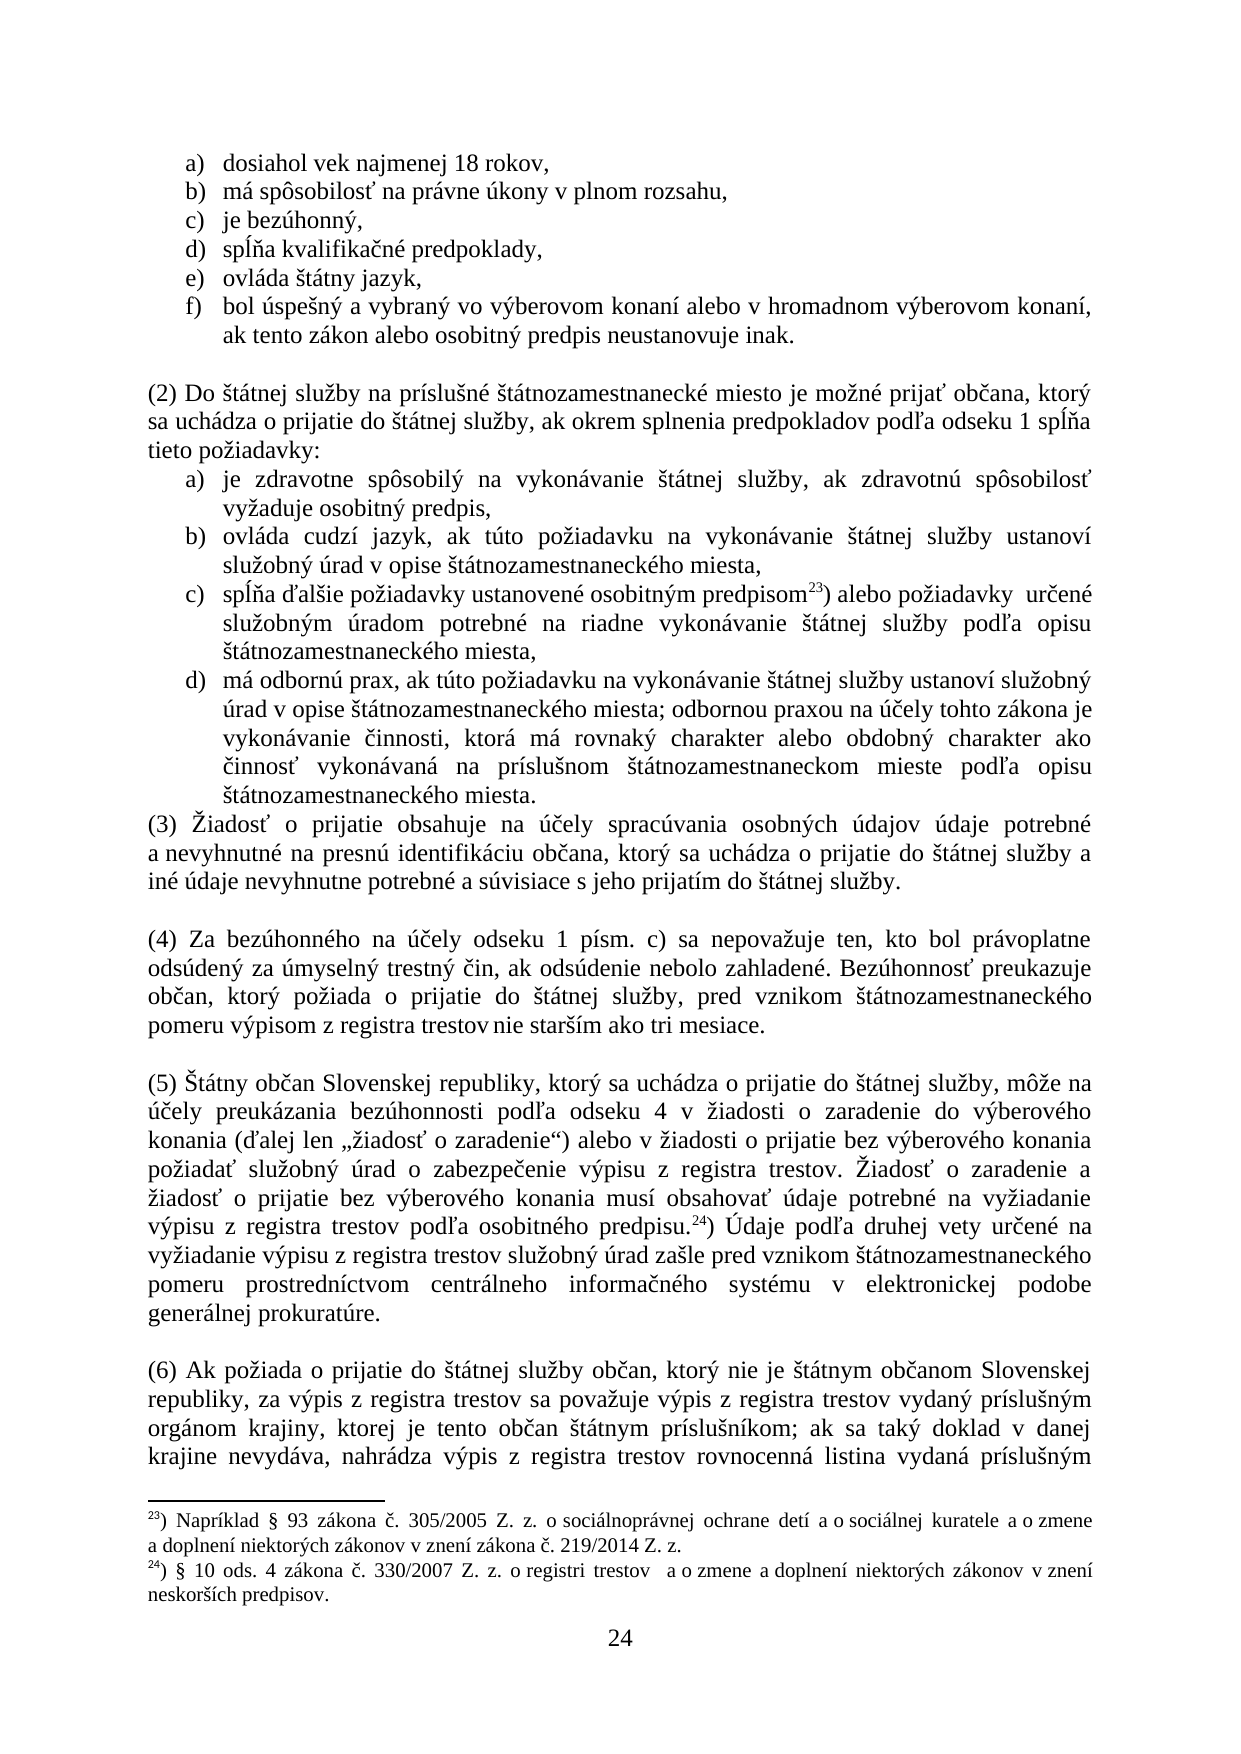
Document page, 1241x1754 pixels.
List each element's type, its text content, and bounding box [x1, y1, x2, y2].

text (2) Do štátnej služby na príslušné štátnozamestnanecké miesto je možné prijať občana, ktorý sa uchádza o prijatie do štátnej služby, ak okrem splnenia predpokladov podľa odseku 1 spĺňa tieto požiadavky: [148, 378, 1092, 464]
list ovláda cudzí jazyk, ak túto požiadavku na vykonávanie štátnej služby ustanoví služobný úrad v opise štátnozamestnaneckého miesta, [185, 521, 1092, 579]
text (5) Štátny občan Slovenskej republiky, ktorý sa uchádza o prijatie do štátnej služby, môže na účely preukázania bezúhonnosti podľa odseku 4 v žiadosti o zaradenie do výberového konania (ďalej len „žiadosť o zaradenie“) alebo v žiadosti o prijatie bez výberového konania požiadať služobný úrad o zabezpečenie výpisu z registra trestov. Žiadosť o zaradenie a žiadosť o prijatie bez výberového konania musí obsahovať údaje potrebné na vyžiadanie výpisu z registra trestov podľa osobitného predpisu.) Údaje podľa druhej vety určené na vyžiadanie výpisu z registra trestov služobný úrad zašle pred vznikom štátnozamestnaneckého pomeru prostredníctvom centrálneho informačného systému v elektronickej podobe generálnej prokuratúre. [148, 1068, 1092, 1326]
list ovláda štátny jazyk, [185, 263, 1092, 291]
text (4) Za bezúhonného na účely odseku 1 písm. c) sa nepovažuje ten, kto bol právoplatne odsúdený za úmyselný trestný čin, ak odsúdenie nebolo zahladené. Bezúhonnosť preukazuje občan, ktorý požiada o prijatie do štátnej služby, pred vznikom štátnozamestnaneckého pomeru výpisom z registra trestov nie starším ako tri mesiace. [148, 924, 1092, 1039]
list bol úspešný a vybraný vo výberovom konaní alebo v hromadnom výberovom konaní, ak tento zákon alebo osobitný predpis neustanovuje inak. [185, 291, 1092, 349]
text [148, 1355, 1092, 1470]
list dosiahol vek najmenej 18 rokov, [185, 148, 1092, 176]
text (3) Žiadosť o prijatie obsahuje na účely spracúvania osobných údajov údaje potrebné a nevyhnutné na presnú identifikáciu občana, ktorý sa uchádza o prijatie do štátnej služby a iné údaje nevyhnutne potrebné a súvisiace s jeho prijatím do štátnej služby. [148, 809, 1092, 895]
list má odbornú prax, ak túto požiadavku na vykonávanie štátnej služby ustanoví služobný úrad v opise štátnozamestnaneckého miesta; odbornou praxou na účely tohto zákona je vykonávanie činnosti, ktorá má rovnaký charakter alebo obdobný charakter ako činnosť vykonávaná na príslušnom štátnozamestnaneckom mieste podľa opisu štátnozamestnaneckého miesta. [185, 665, 1092, 809]
list má spôsobilosť na právne úkony v plnom rozsahu, [185, 176, 1092, 205]
list je zdravotne spôsobilý na vykonávanie štátnej služby, ak zdravotnú spôsobilosť vyžaduje osobitný predpis, [185, 464, 1092, 521]
list spĺňa ďalšie požiadavky ustanovené osobitným predpisom) alebo požiadavky určené služobným úradom potrebné na riadne vykonávanie štátnej služby podľa opisu štátnozamestnaneckého miesta, [185, 579, 1092, 665]
list spĺňa kvalifikačné predpoklady, [185, 234, 1092, 263]
list je bezúhonný, [185, 205, 1092, 234]
